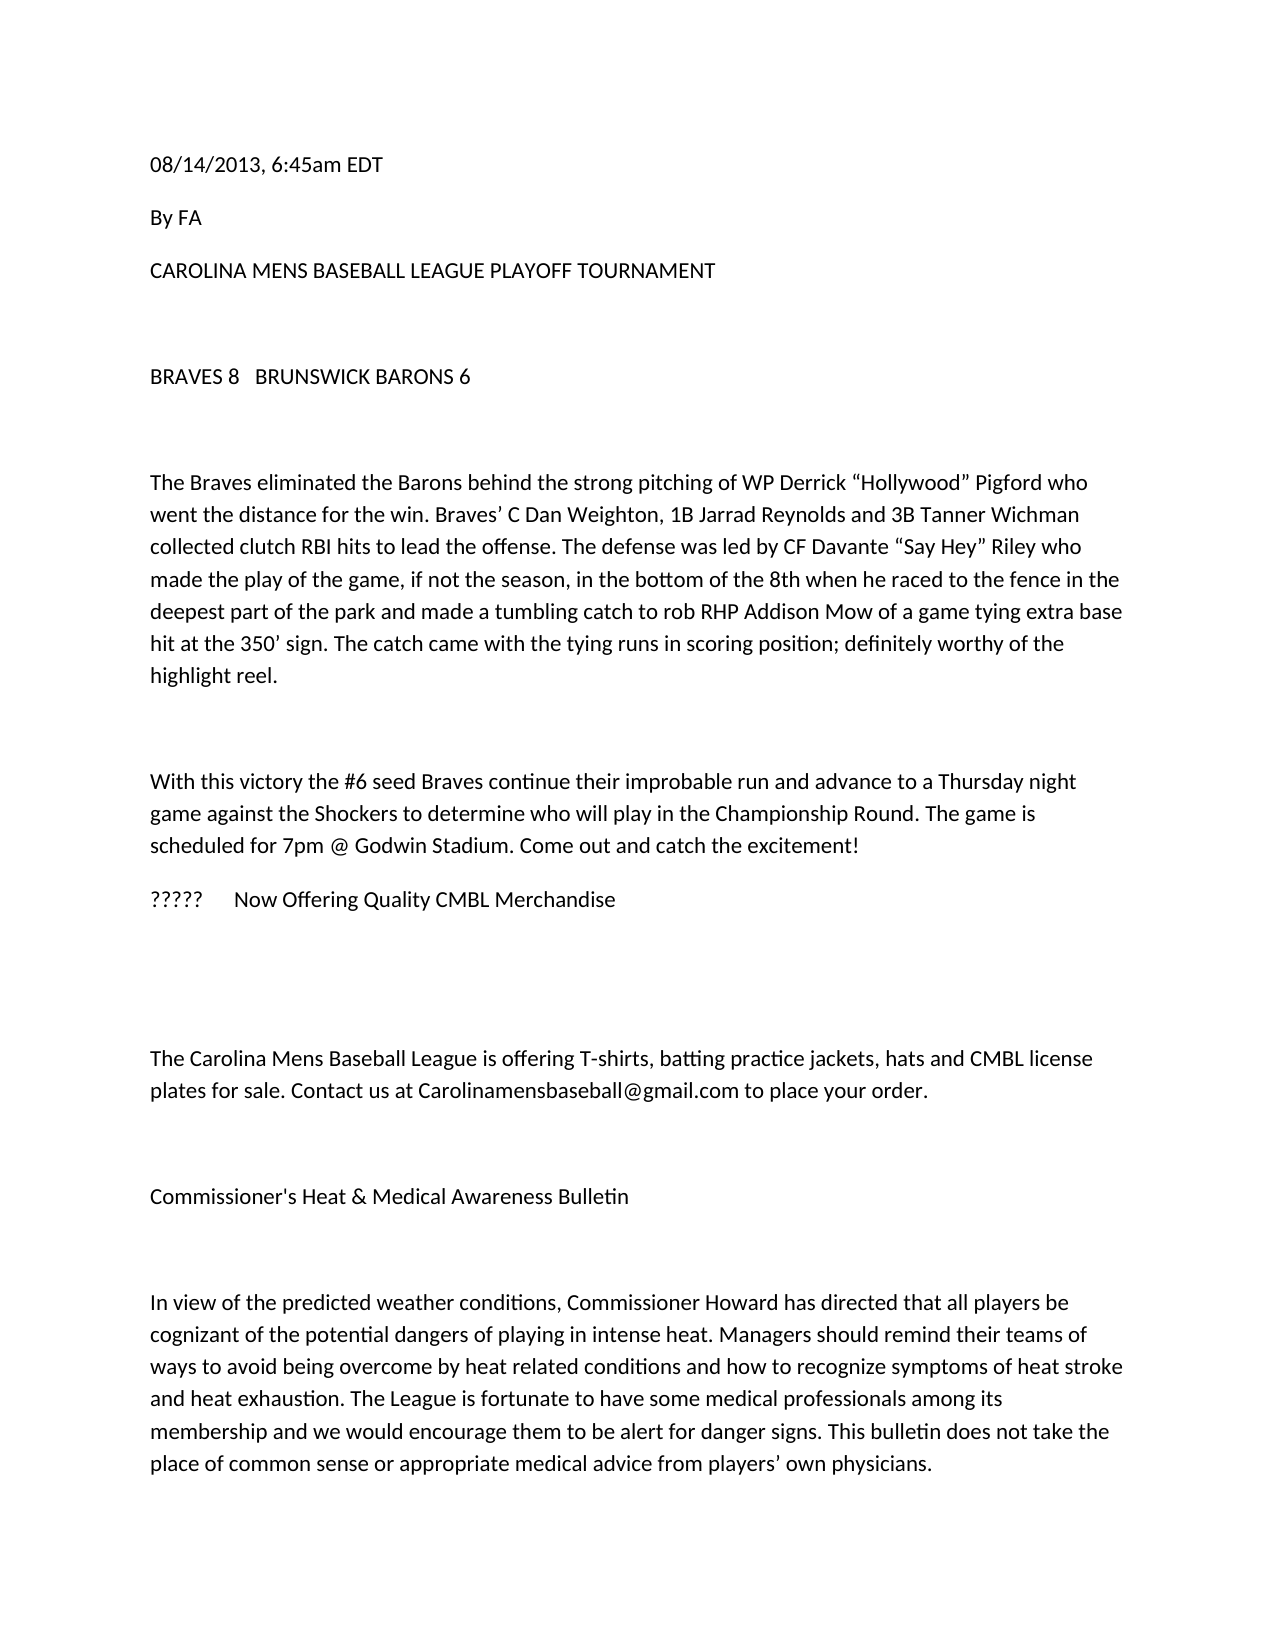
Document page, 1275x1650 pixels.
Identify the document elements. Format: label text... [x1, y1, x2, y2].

text CAROLINA MENS BASEBALL LEAGUE PLAYOFF TOURNAMENT [150, 256, 1125, 284]
text ????? Now Offering Quality CMBL Merchandise [150, 885, 1125, 913]
text The Braves eliminated the Barons behind the strong pitching of WP Derrick “Hollywood” Pigford who went the distance for the win. Braves’ C Dan Weighton, 1B Jarrad Reynolds and 3B Tanner Wichman collected clutch RBI hits to lead the offense. The defense was led by CF Davante “Say Hey” Riley who made the play of the game, if not the season, in the bottom of the 8th when he raced to the fence in the deepest part of the park and made a tumbling catch to rob RHP Addison Mow of a game tying extra base hit at the 350’ sign. The catch came with the tying runs in scoring position; definitely worthy of the highlight reel. [150, 468, 1125, 689]
text Commissioner's Heat & Medical Awareness Bulletin [150, 1182, 1125, 1210]
text In view of the predicted weather conditions, Commissioner Howard has directed that all players be cognizant of the potential dangers of playing in intense heat. Managers should remind their teams of ways to avoid being overcome by heat related conditions and how to recognize symptoms of heat stroke and heat exhaustion. The League is fortunate to have some medical professionals among its membership and we would encourage them to be alert for danger signs. This bulletin does not take the place of common sense or appropriate medical advice from players’ own physicians. [150, 1288, 1125, 1477]
text By FA [150, 203, 1125, 231]
text With this victory the #6 seed Braves continue their improbable run and advance to a Thursday night game against the Shockers to determine who will play in the Championship Round. The game is scheduled for 7pm @ Godwin Stadium. Come out and catch the excitement! [150, 767, 1125, 860]
text 08/14/2013, 6:45am EDT [150, 150, 1125, 178]
text BRAVES 8 BRUNSWICK BARONS 6 [150, 362, 1125, 390]
text The Carolina Mens Baseball League is offering T-shirts, batting practice jackets, hats and CMBL license plates for sale. Contact us at Carolinamensbaseball@gmail.com to place your order. [150, 1044, 1125, 1104]
